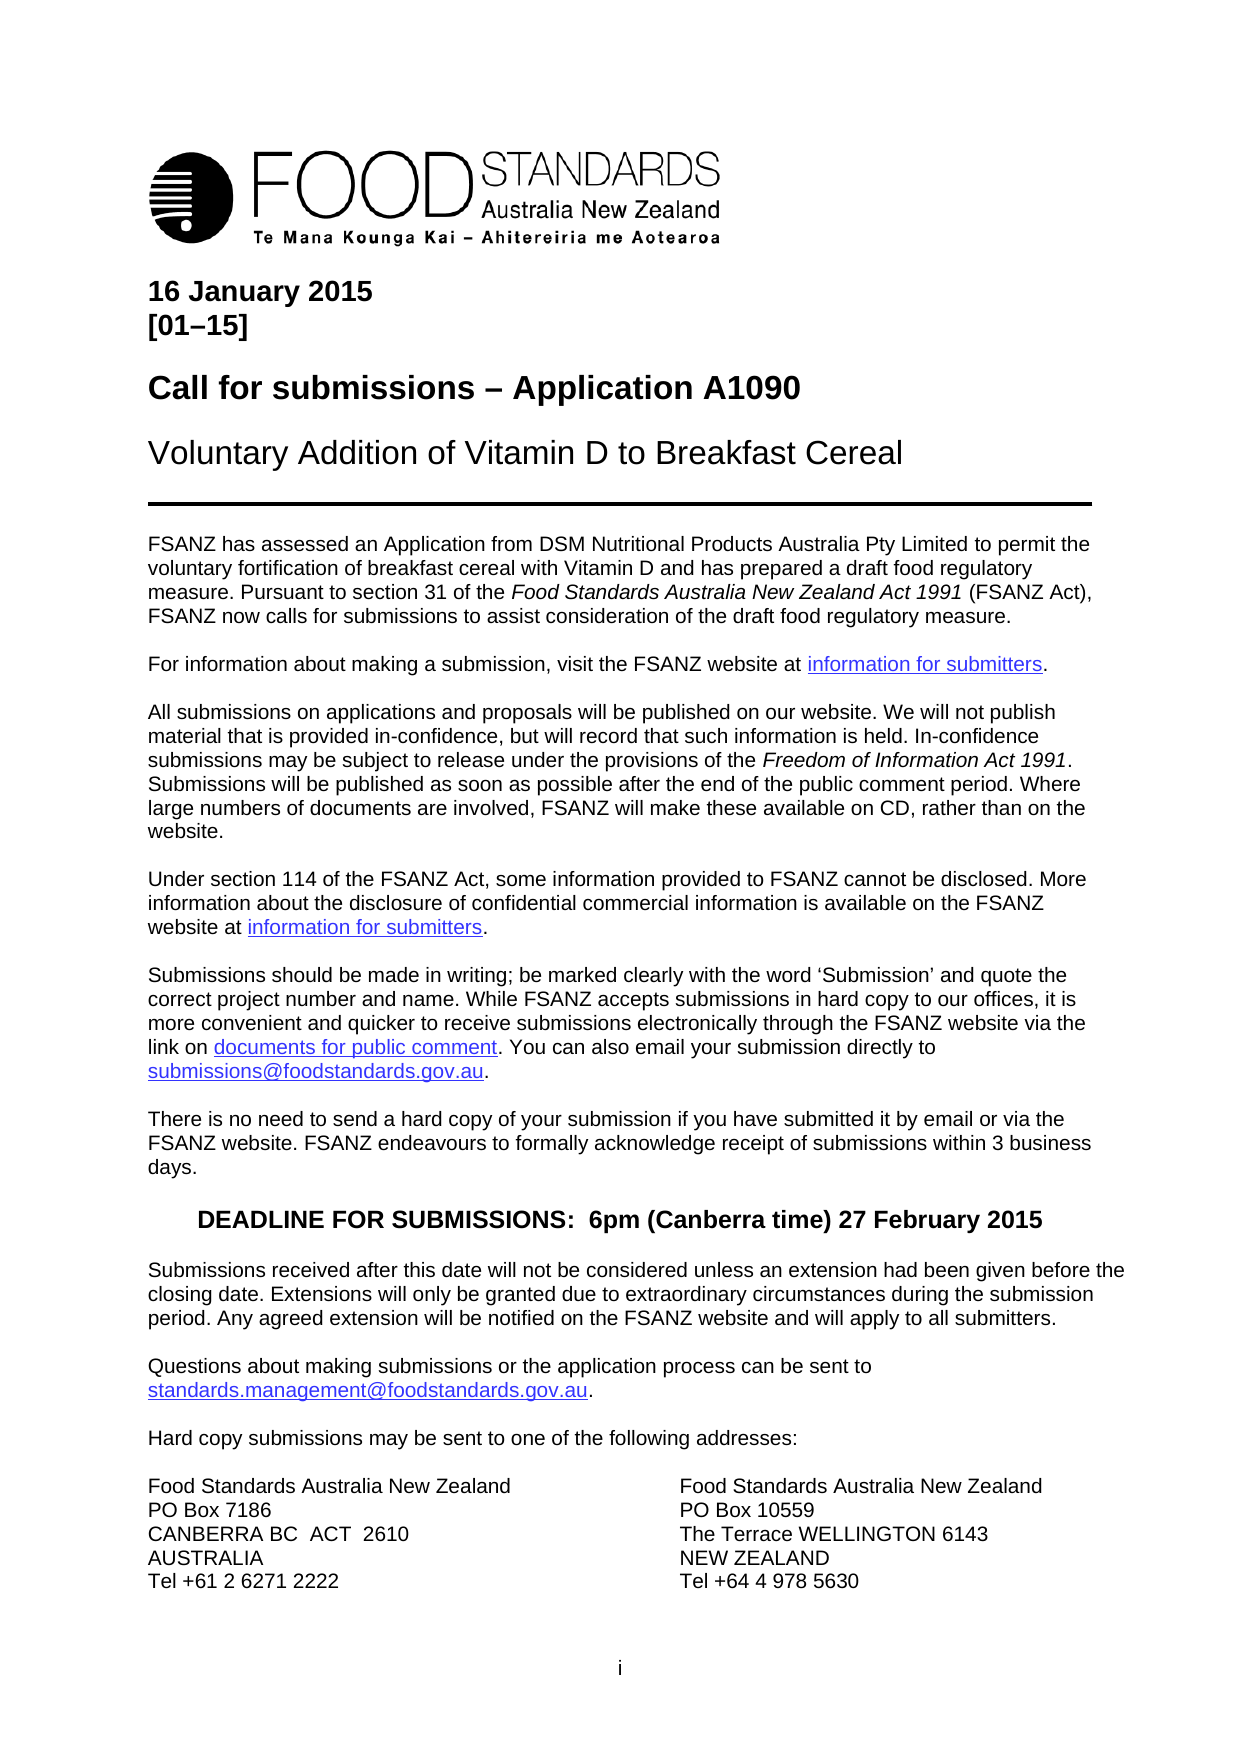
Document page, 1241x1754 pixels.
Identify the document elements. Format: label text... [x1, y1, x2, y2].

text CANBERRA BC ACT 2610 The Terrace WELLINGTON 6143 [148, 1521, 1092, 1545]
text There is no need to send a hard copy of your submission if you have submitted it by email or via the FSANZ website. FSANZ endeavours to formally acknowledge receipt of submissions within 3 business days. [148, 1107, 1092, 1179]
title Voluntary Addition of Vitamin D to Breakfast Cereal [148, 433, 1092, 471]
text Submissions should be made in writing; be marked clearly with the word ‘Submission’ and quote the correct project number and name. While FSANZ accepts submissions in hard copy to our offices, it is more convenient and quicker to receive submissions electronically through the FSANZ website via the link on documents for public comment. You can also email your submission directly to submissions@foodstandards.gov.au. [148, 963, 1092, 1083]
text All submissions on applications and proposals will be published on our website. We will not publish material that is provided in-confidence, but will record that such information is held. In-confidence submissions may be subject to release under the provisions of the Freedom of Information Act 1991. Submissions will be published as soon as possible after the end of the public comment period. Where large numbers of documents are involved, FSANZ will make these available on CD, rather than on the website. [148, 699, 1092, 843]
picture [147, 147, 720, 249]
text Questions about making submissions or the application process can be sent to standards.management@foodstandards.gov.au. [148, 1354, 1092, 1402]
text PO Box 7186 PO Box 10559 [148, 1497, 1092, 1521]
text AUSTRALIA NEW ZEALAND [148, 1545, 1092, 1569]
text [01–15] [148, 308, 1092, 342]
text Under section 114 of the FSANZ Act, some information provided to FSANZ cannot be disclosed. More information about the disclosure of confidential commercial information is available on the FSANZ website at information for submitters. [148, 867, 1092, 939]
text For information about making a submission, visit the FSANZ website at information for submitters. [148, 652, 1092, 676]
text Submissions received after this date will not be considered unless an extension had been given before the closing date. Extensions will only be granted due to extraordinary circumstances during the submission period. Any agreed extension will be notified on the FSANZ website and will apply to all submitters. [148, 1258, 1152, 1330]
text Hard copy submissions may be sent to one of the following addresses: [148, 1426, 1092, 1449]
text Tel +61 2 6271 2222 Tel +64 4 978 5630 [148, 1569, 1092, 1593]
title Call for submissions – Application A1090 [148, 368, 1092, 406]
text 16 January 2015 [148, 274, 1092, 308]
text FSANZ has assessed an Application from DSM Nutritional Products Australia Pty Limited to permit the voluntary fortification of breakfast cereal with Vitamin D and has prepared a draft food regulatory measure. Pursuant to section 31 of the Food Standards Australia New Zealand Act 1991 (FSANZ Act), FSANZ now calls for submissions to assist consideration of the draft food regulatory measure. [148, 532, 1092, 628]
text DEADLINE FOR SUBMISSIONS: 6pm (Canberra time) 27 February 2015 [148, 1205, 1092, 1234]
text Food Standards Australia New Zealand Food Standards Australia New Zealand [148, 1473, 1092, 1497]
